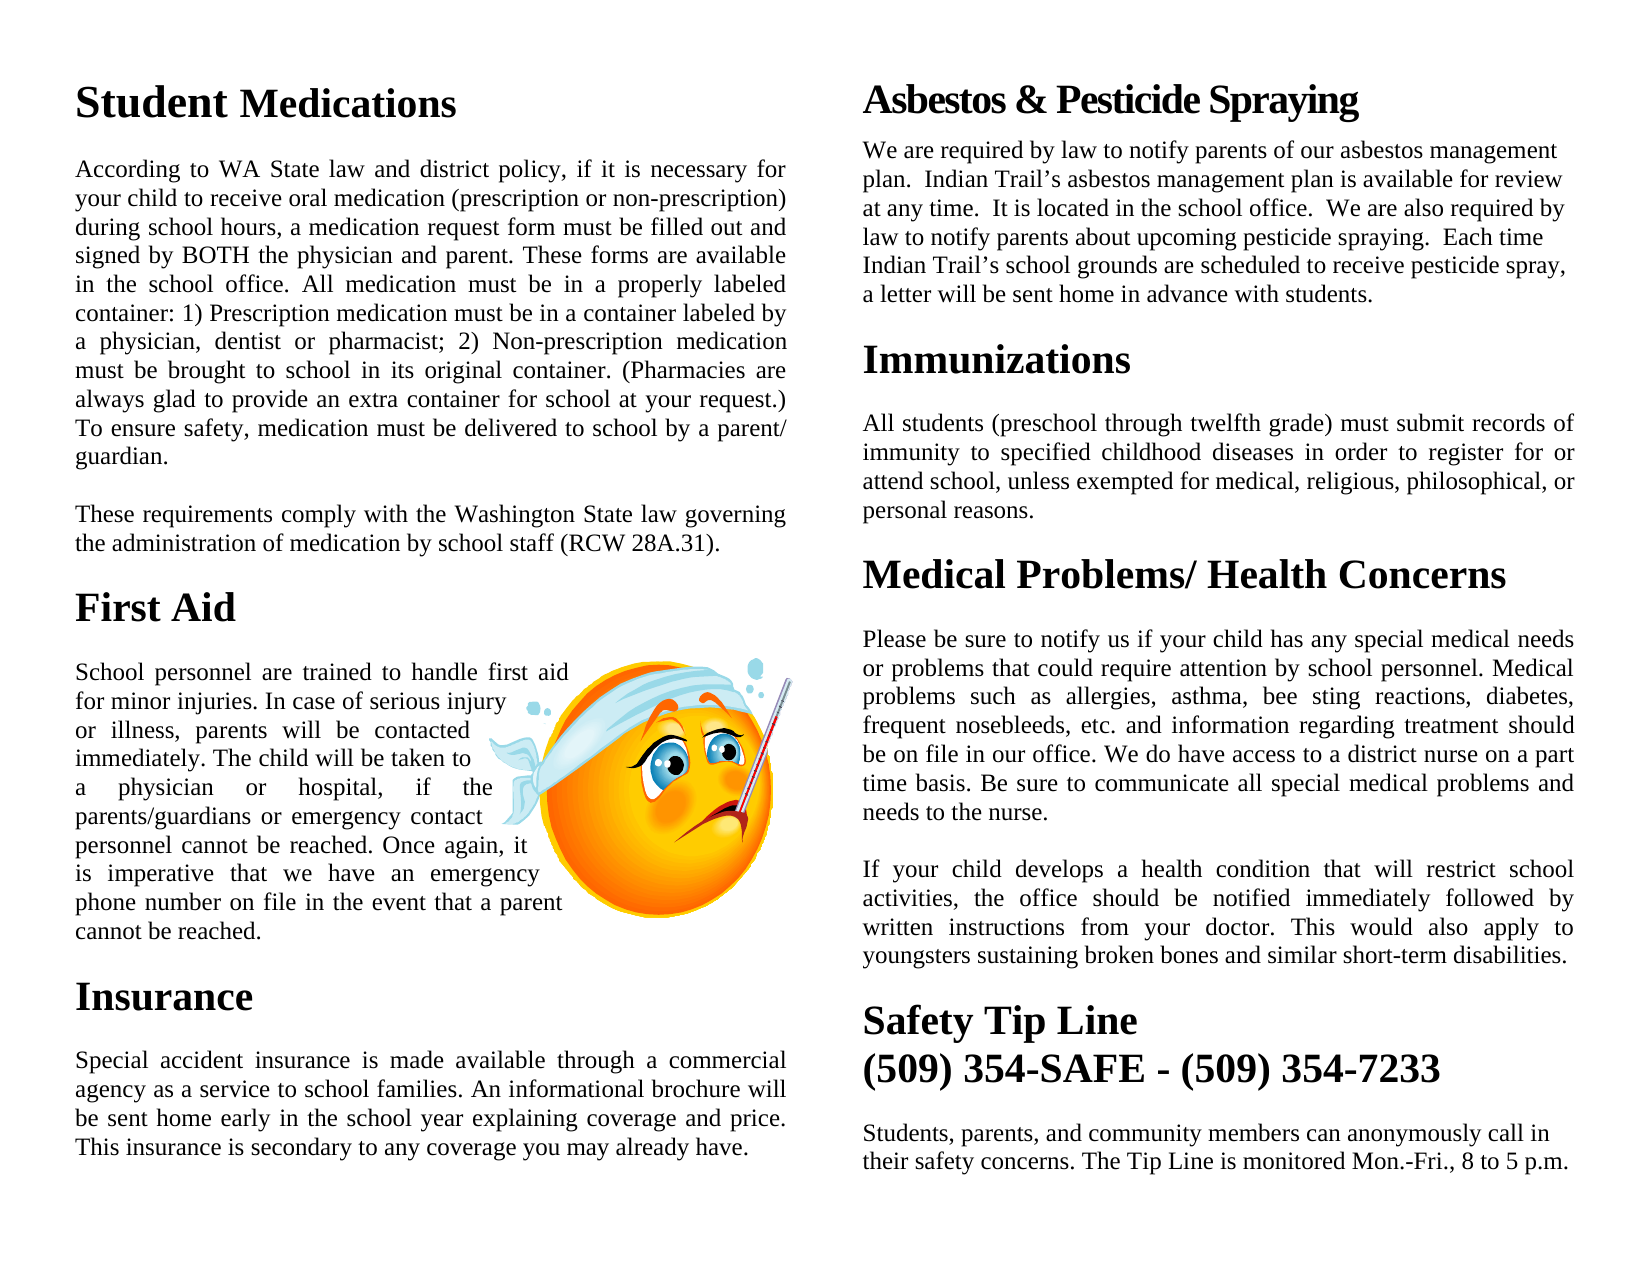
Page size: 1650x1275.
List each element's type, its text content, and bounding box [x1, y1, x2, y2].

text Special accident insurance is made available through a commercial agency as a service to school families. An informational brochure will be sent home early in the school year explaining coverage and price. This insurance is secondary to any coverage you may already have. [75, 1045, 787, 1160]
text School personnel are trained to handle first aid for minor injuries. In case of serious injury or illness, parents will be contacted immediately. The child will be taken to a physician or hospital, if the parents/guardians or emergency contact personnel cannot be reached. Once again, it is imperative that we have an emergency phone number on file in the event that a parent cannot be reached. [75, 657, 787, 945]
text We are required by law to notify parents of our asbestos management plan. Indian Trail’s asbestos management plan is available for review at any time. It is located in the school office. We are also required by law to notify parents about upcoming pesticide spraying. Each time Indian Trail’s school grounds are scheduled to receive pesticide spray, a letter will be sent home in advance with students. [862, 135, 1575, 308]
text These requirements comply with the law governing the administration of medication by school staff (RCW 28A.31). [75, 499, 787, 557]
text Please be sure to notify us if your child has any special medical needs or problems that could require attention by school personnel. Medical problems such as allergies, asthma, bee sting reactions, diabetes, frequent nosebleeds, etc. and information regarding treatment should be on file in our office. We do have access to a district nurse on a part time basis. Be sure to communicate all special medical problems and needs to the nurse. [862, 624, 1575, 825]
text Medical Problems/ Health Concerns [862, 550, 1575, 598]
text Insurance [75, 971, 787, 1019]
text If your child develops a health condition that will restrict school activities, the office should be notified immediately followed by written instructions from your doctor. This would also apply to youngsters sustaining broken bones and similar short-term disabilities. [862, 854, 1575, 969]
text All students (preschool through twelfth grade) must submit records of immunity to specified childhood diseases in order to register for or attend school, unless exempted for medical, religious, philosophical, or personal reasons. [862, 408, 1575, 523]
text (509) 354-SAFE - (509) 354-7233 [862, 1043, 1575, 1091]
text Safety Tip Line [862, 996, 1575, 1043]
text Asbestos & Pesticide Spraying [862, 75, 1575, 123]
text According to WA State law and district policy, if it is necessary for your child to receive oral medication (prescription or non-prescription) during school hours, a medication request form must be filled out and signed by BOTH the physician and parent. These forms are available in the school office. All medication must be in a properly labeled container: 1) Prescription medication must be in a container labeled by a physician, dentist or pharmacist; 2) Non-prescription medication must be brought to school in its original container. (Pharmacies are always glad to provide an extra container for school at your request.) To ensure safety, medication must be delivered to school by a parent/ guardian. [75, 154, 787, 470]
text Student Medications [75, 75, 787, 128]
text Immunizations [862, 334, 1575, 382]
text Students, parents, and community members can anonymously call in their safety concerns. The Tip Line is monitored Mon.-Fri., 8 to 5 p.m. [862, 1118, 1575, 1175]
text First Aid [75, 583, 787, 631]
